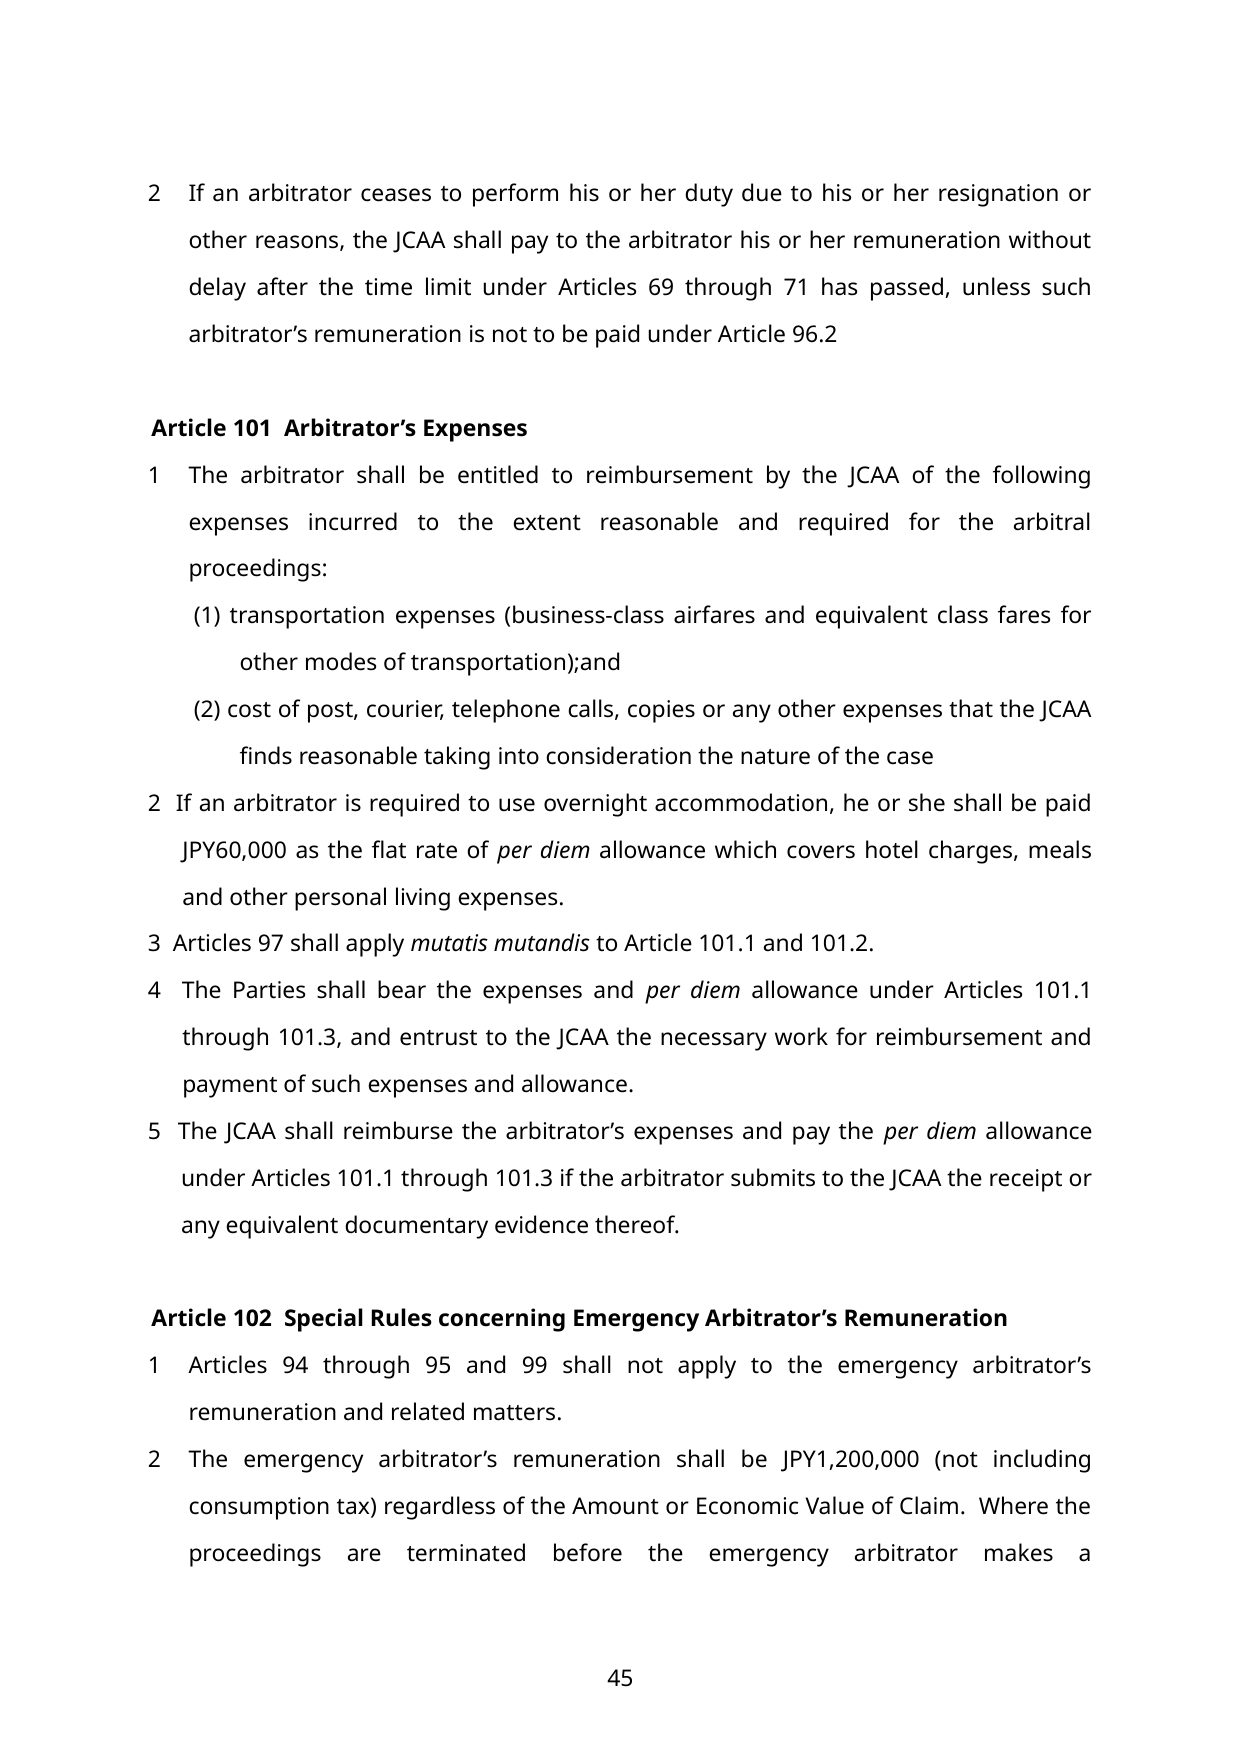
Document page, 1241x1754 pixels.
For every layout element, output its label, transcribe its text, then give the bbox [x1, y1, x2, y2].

text 3 Articles 97 shall apply mutatis mutandis to Article 101.1 and 101.2. [148, 927, 1092, 958]
text 2 If an arbitrator ceases to perform his or her duty due to his or her resignation or other reasons, the JCAA shall pay to the arbitrator his or her remuneration without delay after the time limit under Articles 69 through 71 has passed, unless such arbitrator’s remuneration is not to be paid under Article 96.2 [148, 177, 1092, 349]
subtitle Article 102 Special Rules concerning Emergency Arbitrator’s Remuneration [151, 1302, 1092, 1333]
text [148, 1443, 1092, 1568]
text 5 The JCAA shall reimburse the arbitrator’s expenses and pay the per diem allowance under Articles 101.1 through 101.3 if the arbitrator submits to the JCAA the receipt or any equivalent documentary evidence thereof. [148, 1115, 1092, 1240]
text 1 Articles 94 through 95 and 99 shall not apply to the emergency arbitrator’s remuneration and related matters. [148, 1349, 1092, 1427]
subtitle Article 101 Arbitrator’s Expenses [151, 412, 1092, 443]
text 1 The arbitrator shall be entitled to reimbursement by the JCAA of the following expenses incurred to the extent reasonable and required for the arbitral proceedings: [148, 458, 1092, 583]
text 4 The Parties shall bear the expenses and per diem allowance under Articles 101.1 through 101.3, and entrust to the JCAA the necessary work for reimbursement and payment of such expenses and allowance. [148, 974, 1092, 1099]
text (1) transportation expenses (business-class airfares and equivalent class fares for other modes of transportation);and [193, 599, 1092, 677]
text (2) cost of post, courier, telephone calls, copies or any other expenses that the JCAA finds reasonable taking into consideration the nature of the case [193, 693, 1092, 771]
text 2 If an arbitrator is required to use overnight accommodation, he or she shall be paid JPY60,000 as the flat rate of per diem allowance which covers hotel charges, meals and other personal living expenses. [148, 787, 1092, 912]
